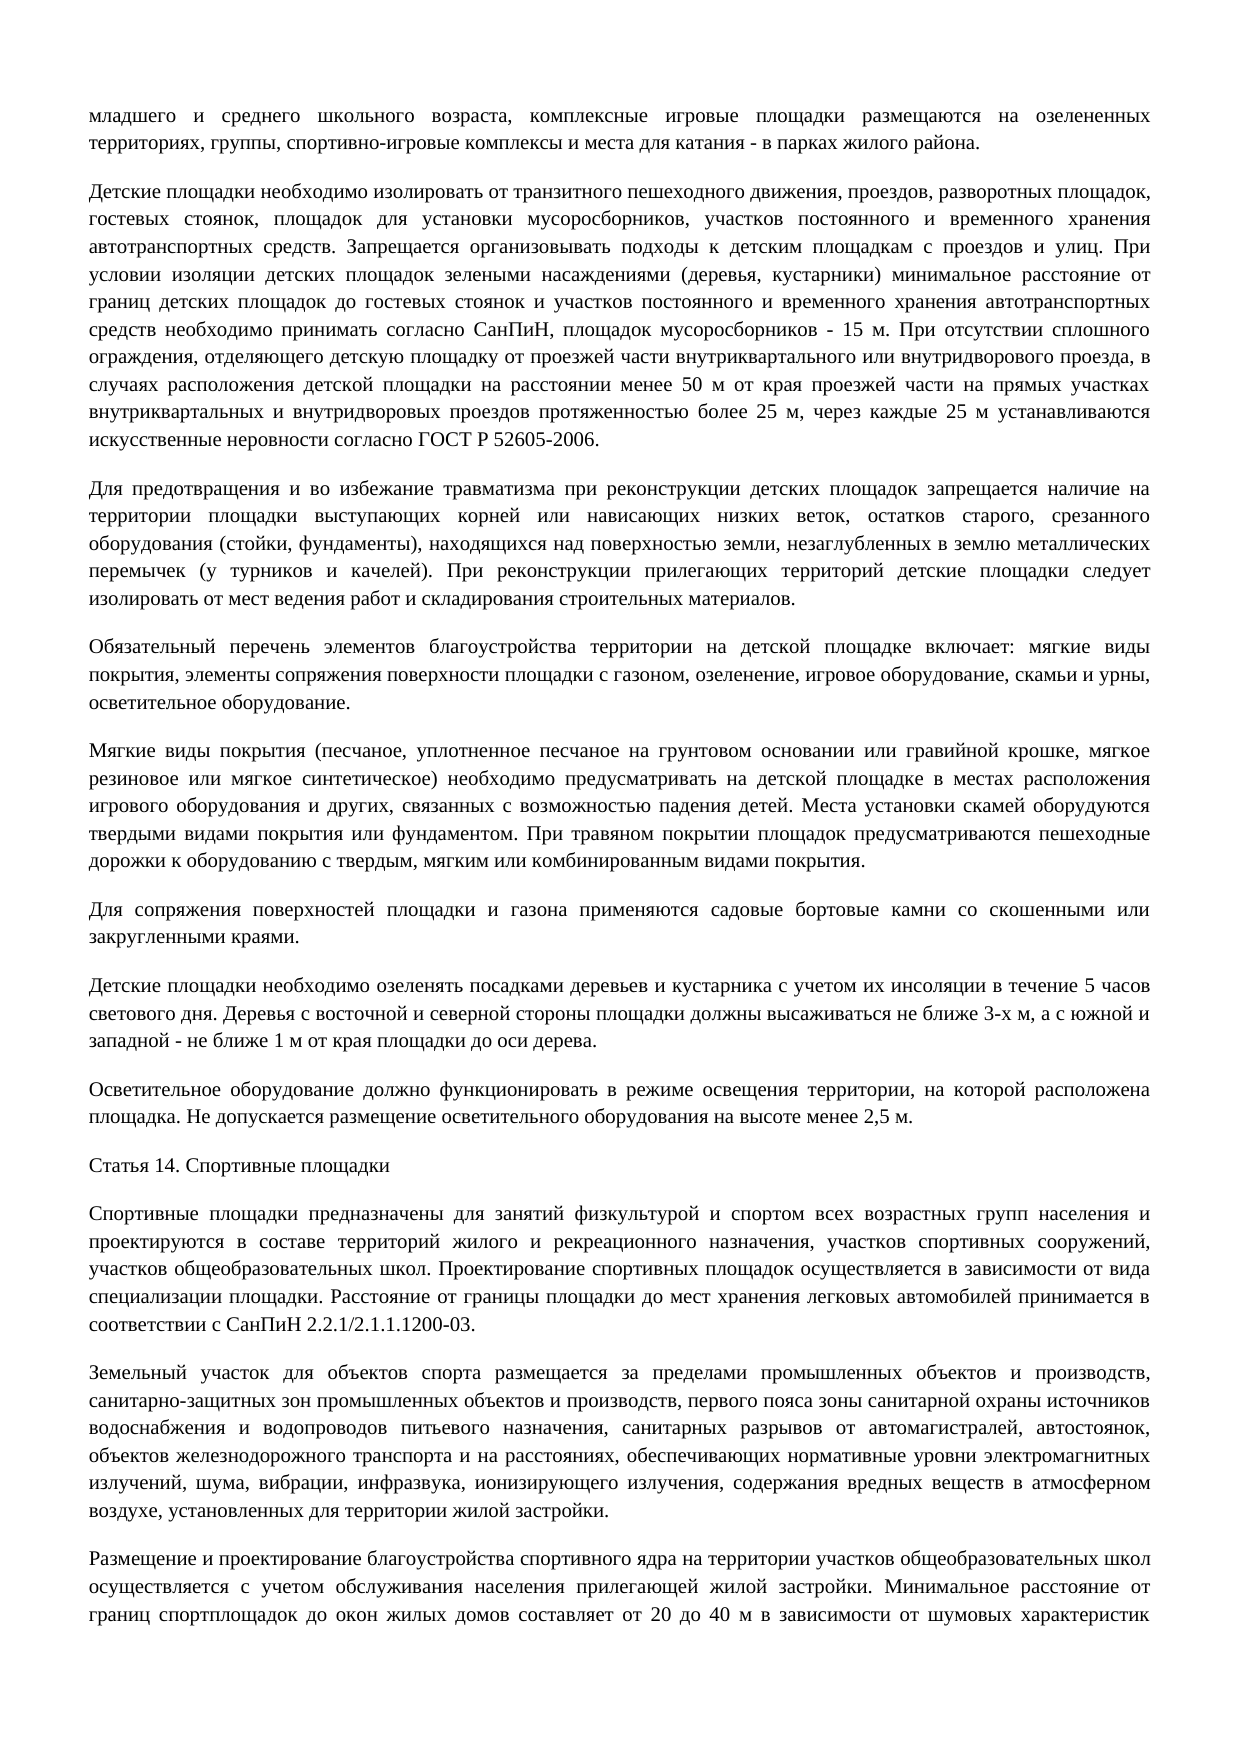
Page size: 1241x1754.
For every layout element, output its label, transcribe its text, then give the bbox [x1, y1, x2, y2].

text Осветительное оборудование должно функционировать в режиме освещения территории, на которой расположена площадка. Не допускается размещение осветительного оборудования на высоте менее 2,5 м. [88, 1077, 1152, 1128]
text Мягкие виды покрытия (песчаное, уплотненное песчаное на грунтовом основании или гравийной крошке, мягкое резиновое или мягкое синтетическое) необходимо предусматривать на детской площадке в местах расположения игрового оборудования и других, связанных с возможностью падения детей. Места установки скамей оборудуются твердыми видами покрытия или фундаментом. При травяном покрытии площадок предусматриваются пешеходные дорожки к оборудованию с твердым, мягким или комбинированным видами покрытия. [88, 738, 1152, 872]
text Статья 14. Спортивные площадки [88, 1153, 1152, 1177]
text Спортивные площадки предназначены для занятий физкультурой и спортом всех возрастных групп населения и проектируются в составе территорий жилого и рекреационного назначения, участков спортивных сооружений, участков общеобразовательных школ. Проектирование спортивных площадок осуществляется в зависимости от вида специализации площадки. Расстояние от границы площадки до мест хранения легковых автомобилей принимается в соответствии с СанПиН 2.2.1/2.1.1.1200-03. [88, 1201, 1152, 1336]
text Обязательный перечень элементов благоустройства территории на детской площадке включает: мягкие виды покрытия, элементы сопряжения поверхности площадки с газоном, озеленение, игровое оборудование, скамьи и урны, осветительное оборудование. [88, 634, 1152, 714]
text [88, 1546, 1152, 1626]
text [88, 103, 1152, 154]
text Детские площадки необходимо изолировать от транзитного пешеходного движения, проездов, разворотных площадок, гостевых стоянок, площадок для установки мусоросборников, участков постоянного и временного хранения автотранспортных средств. Запрещается организовывать подходы к детским площадкам с проездов и улиц. При условии изоляции детских площадок зелеными насаждениями (деревья, кустарники) минимальное расстояние от границ детских площадок до гостевых стоянок и участков постоянного и временного хранения автотранспортных средств необходимо принимать согласно СанПиН, площадок мусоросборников - 15 м. При отсутствии сплошного ограждения, отделяющего детскую площадку от проезжей части внутриквартального или внутридворового проезда, в случаях расположения детской площадки на расстоянии менее 50 м от края проезжей части на прямых участках внутриквартальных и внутридворовых проездов протяженностью более 25 м, через каждые 25 м устанавливаются искусственные неровности согласно ГОСТ Р 52605-2006. [88, 179, 1152, 451]
text Детские площадки необходимо озеленять посадками деревьев и кустарника с учетом их инсоляции в течение 5 часов светового дня. Деревья с восточной и северной стороны площадки должны высаживаться не ближе 3-х м, а с южной и западной - не ближе 1 м от края площадки до оси дерева. [88, 973, 1152, 1052]
text Для предотвращения и во избежание травматизма при реконструкции детских площадок запрещается наличие на территории площадки выступающих корней или нависающих низких веток, остатков старого, срезанного оборудования (стойки, фундаменты), находящихся над поверхностью земли, незаглубленных в землю металлических перемычек (у турников и качелей). При реконструкции прилегающих территорий детские площадки следует изолировать от мест ведения работ и складирования строительных материалов. [88, 476, 1152, 610]
text Для сопряжения поверхностей площадки и газона применяются садовые бортовые камни со скошенными или закругленными краями. [88, 897, 1152, 948]
text Земельный участок для объектов спорта размещается за пределами промышленных объектов и производств, санитарно-защитных зон промышленных объектов и производств, первого пояса зоны санитарной охраны источников водоснабжения и водопроводов питьевого назначения, санитарных разрывов от автомагистралей, автостоянок, объектов железнодорожного транспорта и на расстояниях, обеспечивающих нормативные уровни электромагнитных излучений, шума, вибрации, инфразвука, ионизирующего излучения, содержания вредных веществ в атмосферном воздухе, установленных для территории жилой застройки. [88, 1360, 1152, 1522]
